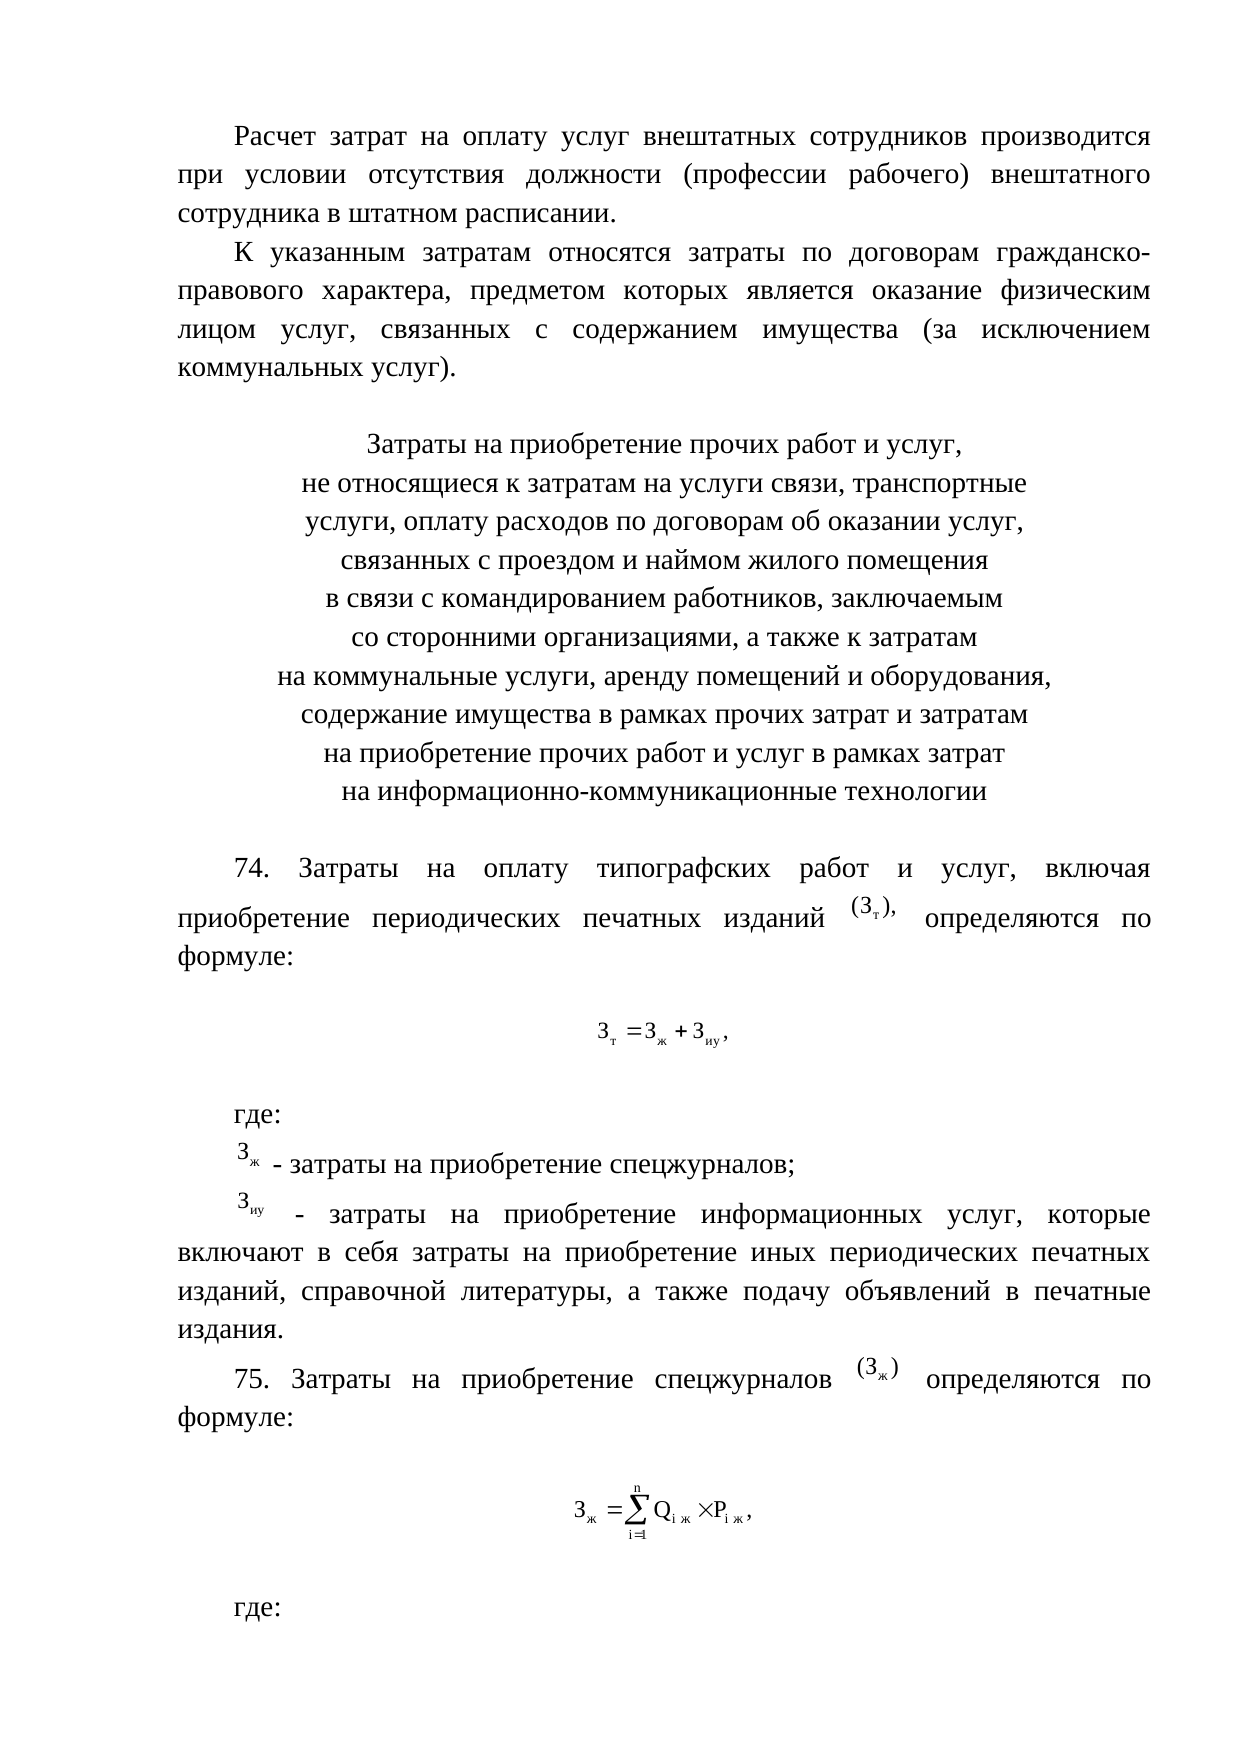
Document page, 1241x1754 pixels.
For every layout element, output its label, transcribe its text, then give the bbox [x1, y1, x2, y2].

text на информационно-коммуникационные технологии [177, 773, 1152, 807]
text содержание имущества в рамках прочих затрат и затратам [177, 696, 1152, 730]
text Затраты на приобретение прочих работ и услуг, [177, 426, 1152, 460]
text связанных с проездом и наймом жилого помещения [177, 542, 1152, 576]
text в связи с командированием работников, заключаемым [177, 581, 1152, 614]
text где: [177, 1589, 1152, 1623]
text услуги, оплату расходов по договорам об оказании услуг, [177, 503, 1152, 537]
text 75. Затраты на приобретение спецжурналов определяются по формуле: [177, 1350, 1152, 1433]
text со сторонними организациями, а также к затратам [177, 619, 1152, 653]
text К указанным затратам относятся затраты по договорам гражданско-правового характера, предметом которых является оказание физическим лицом услуг, связанных с содержанием имущества (за исключением коммунальных услуг). [177, 234, 1152, 383]
text Расчет затрат на оплату услуг внештатных сотрудников производится при условии отсутствия должности (профессии рабочего) внештатного сотрудника в штатном расписании. [177, 118, 1152, 229]
text на приобретение прочих работ и услуг в рамках затрат [177, 735, 1152, 768]
text на коммунальные услуги, аренду помещений и оборудования, [177, 658, 1152, 691]
text где: [177, 1097, 1152, 1130]
text - затраты на приобретение информационных услуг, которые включают в себя затраты на приобретение иных периодических печатных изданий, справочной литературы, а также подачу объявлений в печатные издания. [177, 1185, 1152, 1345]
text не относящиеся к затратам на услуги связи, транспортные [177, 465, 1152, 498]
text - затраты на приобретение спецжурналов; [177, 1135, 1152, 1180]
text 74. Затраты на оплату типографских работ и услуг, включая приобретение периодических печатных изданий определяются по формуле: [177, 850, 1152, 972]
